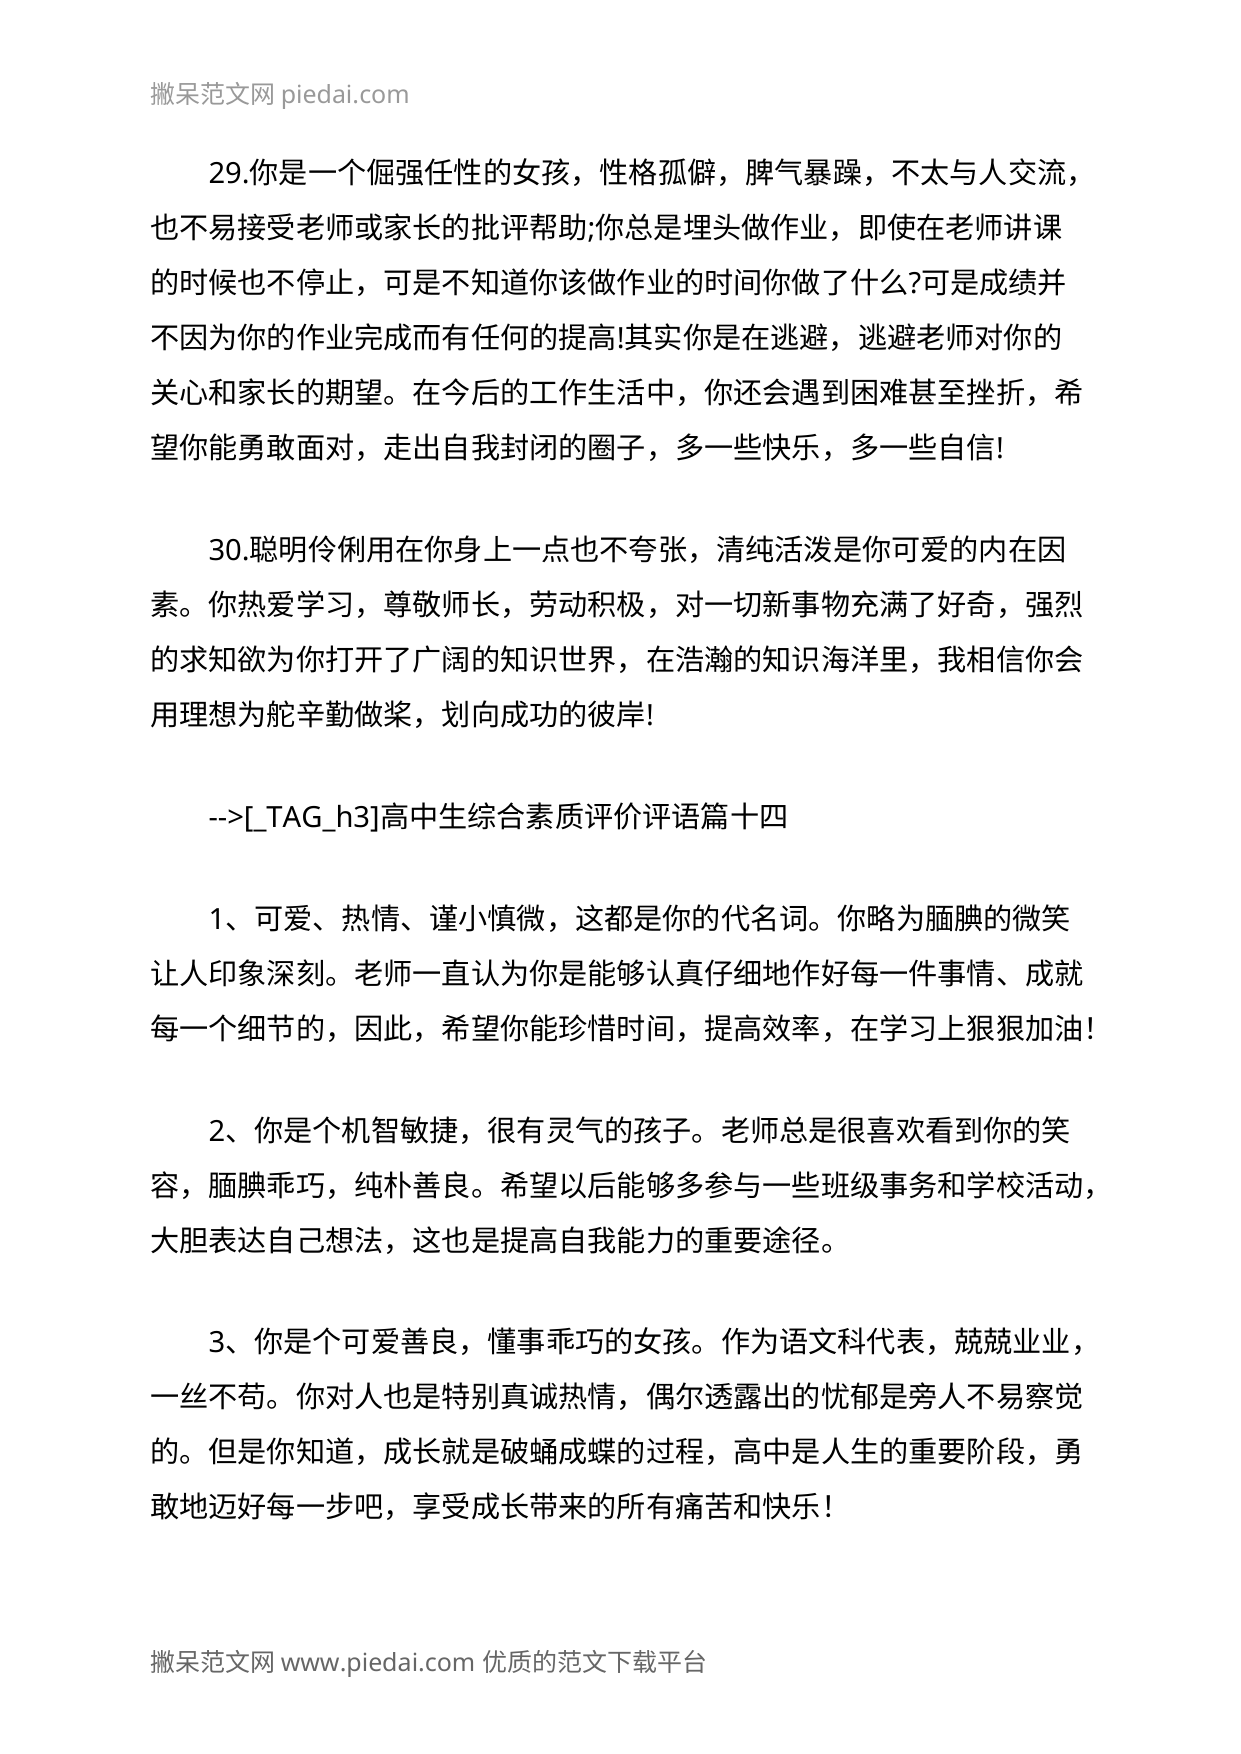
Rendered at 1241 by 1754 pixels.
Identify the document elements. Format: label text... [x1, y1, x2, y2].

text 29.你是一个倔强任性的女孩，性格孤僻，脾气暴躁，不太与人交流，也不易接受老师或家长的批评帮助;你总是埋头做作业，即使在老师讲课的时候也不停止，可是不知道你该做作业的时间你做了什么?可是成绩并不因为你的作业完成而有任何的提高!其实你是在逃避，逃避老师对你的关心和家长的期望。在今后的工作生活中，你还会遇到困难甚至挫折，希望你能勇敢面对，走出自我封闭的圈子，多一些快乐，多一些自信! [150, 150, 1090, 467]
text -->[_TAG_h3]高中生综合素质评价评语篇十四 [150, 794, 1090, 836]
text 3、你是个可爱善良，懂事乖巧的女孩。作为语文科代表，兢兢业业，一丝不苟。你对人也是特别真诚热情，偶尔透露出的忧郁是旁人不易察觉的。但是你知道，成长就是破蛹成蝶的过程，高中是人生的重要阶段，勇敢地迈好每一步吧，享受成长带来的所有痛苦和快乐！ [150, 1319, 1090, 1526]
text 30.聪明伶俐用在你身上一点也不夸张，清纯活泼是你可爱的内在因素。你热爱学习，尊敬师长，劳动积极，对一切新事物充满了好奇，强烈的求知欲为你打开了广阔的知识世界，在浩瀚的知识海洋里，我相信你会用理想为舵辛勤做桨，划向成功的彼岸! [150, 527, 1090, 734]
text 2、你是个机智敏捷，很有灵气的孩子。老师总是很喜欢看到你的笑容，腼腆乖巧，纯朴善良。希望以后能够多参与一些班级事务和学校活动，大胆表达自己想法，这也是提高自我能力的重要途径。 [150, 1107, 1090, 1259]
text 1、可爱、热情、谨小慎微，这都是你的代名词。你略为腼腆的微笑让人印象深刻。老师一直认为你是能够认真仔细地作好每一件事情、成就每一个细节的，因此，希望你能珍惜时间，提高效率，在学习上狠狠加油！ [150, 896, 1090, 1048]
